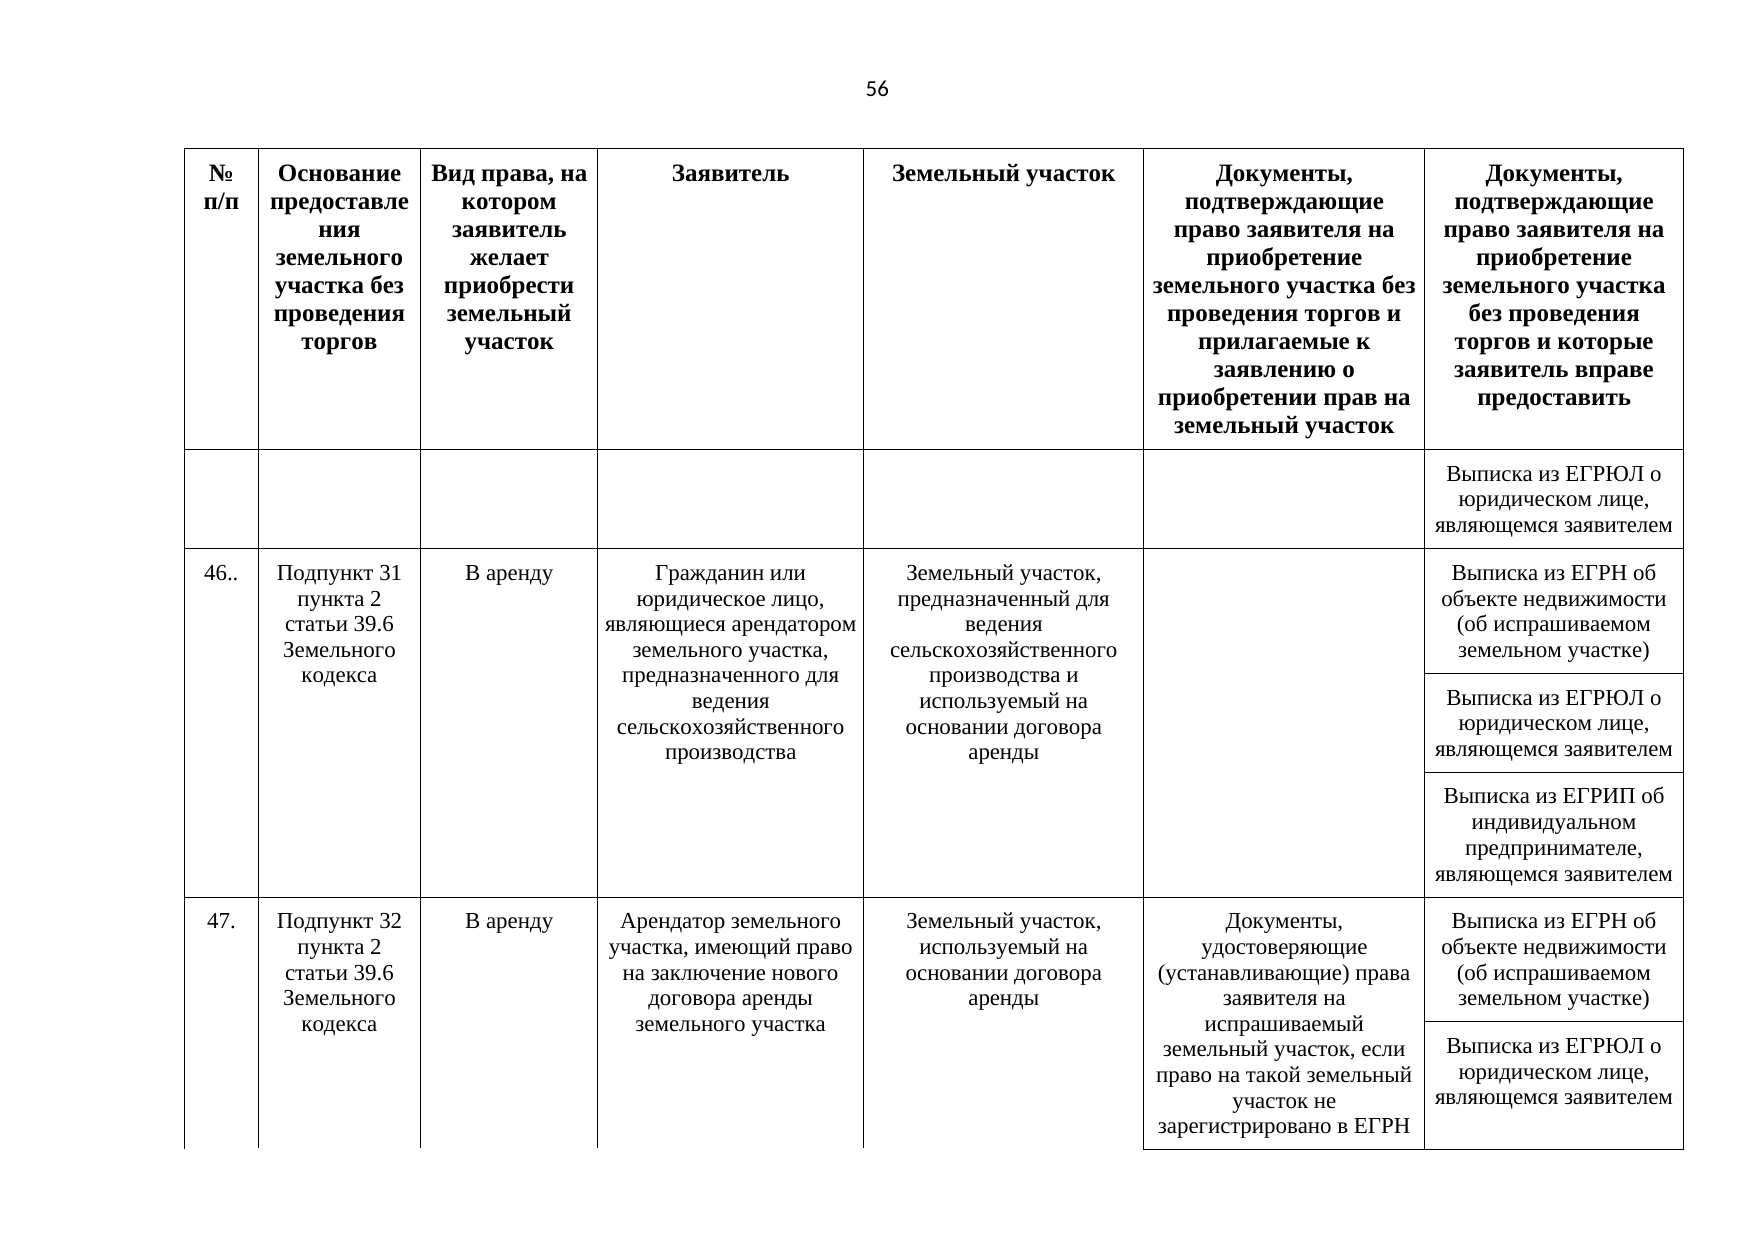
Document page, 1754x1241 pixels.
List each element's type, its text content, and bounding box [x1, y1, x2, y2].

table_cell Выписка из ЕГРИП об индивидуальном предпринимателе, являющемся заявителем [1425, 773, 1683, 897]
table_cell Земельный участок, предназначенный для ведения сельскохозяйственного производства и используемый на основании договора аренды [864, 549, 1143, 897]
table_cell 47. [185, 898, 258, 1149]
table_cell В аренду [421, 549, 597, 897]
table_cell Гражданин или юридическое лицо, являющиеся арендатором земельного участка, предназначенного для ведения сельскохозяйственного производства [598, 549, 863, 897]
table_header Заявитель [598, 149, 863, 449]
table_cell Подпункт 32 пункта 2 статьи 39.6 Земельного кодекса [258, 898, 420, 1149]
table_cell Документы, удостоверяющие (устанавливающие) права заявителя на испрашиваемый земельный участок, если право на такой земельный участок не зарегистрировано в ЕГРН [1144, 898, 1424, 1149]
table_cell Арендатор земельного участка, имеющий право на заключение нового договора аренды земельного участка [598, 898, 863, 1149]
table_cell В аренду [420, 898, 598, 1149]
table_cell [1144, 549, 1424, 897]
table_cell Выписка из ЕГРЮЛ о юридическом лице, являющемся заявителем [1425, 450, 1683, 548]
table_header Земельный участок [864, 149, 1143, 449]
table_cell Выписка из ЕГРЮЛ о юридическом лице, являющемся заявителем [1425, 1022, 1683, 1149]
table_cell Выписка из ЕГРН об объекте недвижимости (об испрашиваемом земельном участке) [1425, 898, 1683, 1021]
table_header Документы, подтверждающие право заявителя на приобретение земельного участка без проведения торгов и прилагаемые к заявлению о приобретении прав на земельный участок [1144, 149, 1424, 449]
table_header Вид права, на котором заявитель желает приобрести земельный участок [421, 149, 597, 449]
table_cell Выписка из ЕГРЮЛ о юридическом лице, являющемся заявителем [1425, 674, 1683, 772]
table_cell 46.. [185, 549, 258, 897]
table_header № п/п [185, 149, 258, 449]
table_header Документы, подтверждающие право заявителя на приобретение земельного участка без проведения торгов и которые заявитель вправе предоставить [1425, 149, 1683, 449]
table_cell Подпункт 31 пункта 2 статьи 39.6 Земельного кодекса [259, 549, 420, 897]
table_cell Земельный участок, используемый на основании договора аренды [864, 898, 1143, 1149]
table_cell Выписка из ЕГРН об объекте недвижимости (об испрашиваемом земельном участке) [1425, 549, 1683, 673]
table_header Основание предоставления земельного участка без проведения торгов [259, 149, 420, 449]
